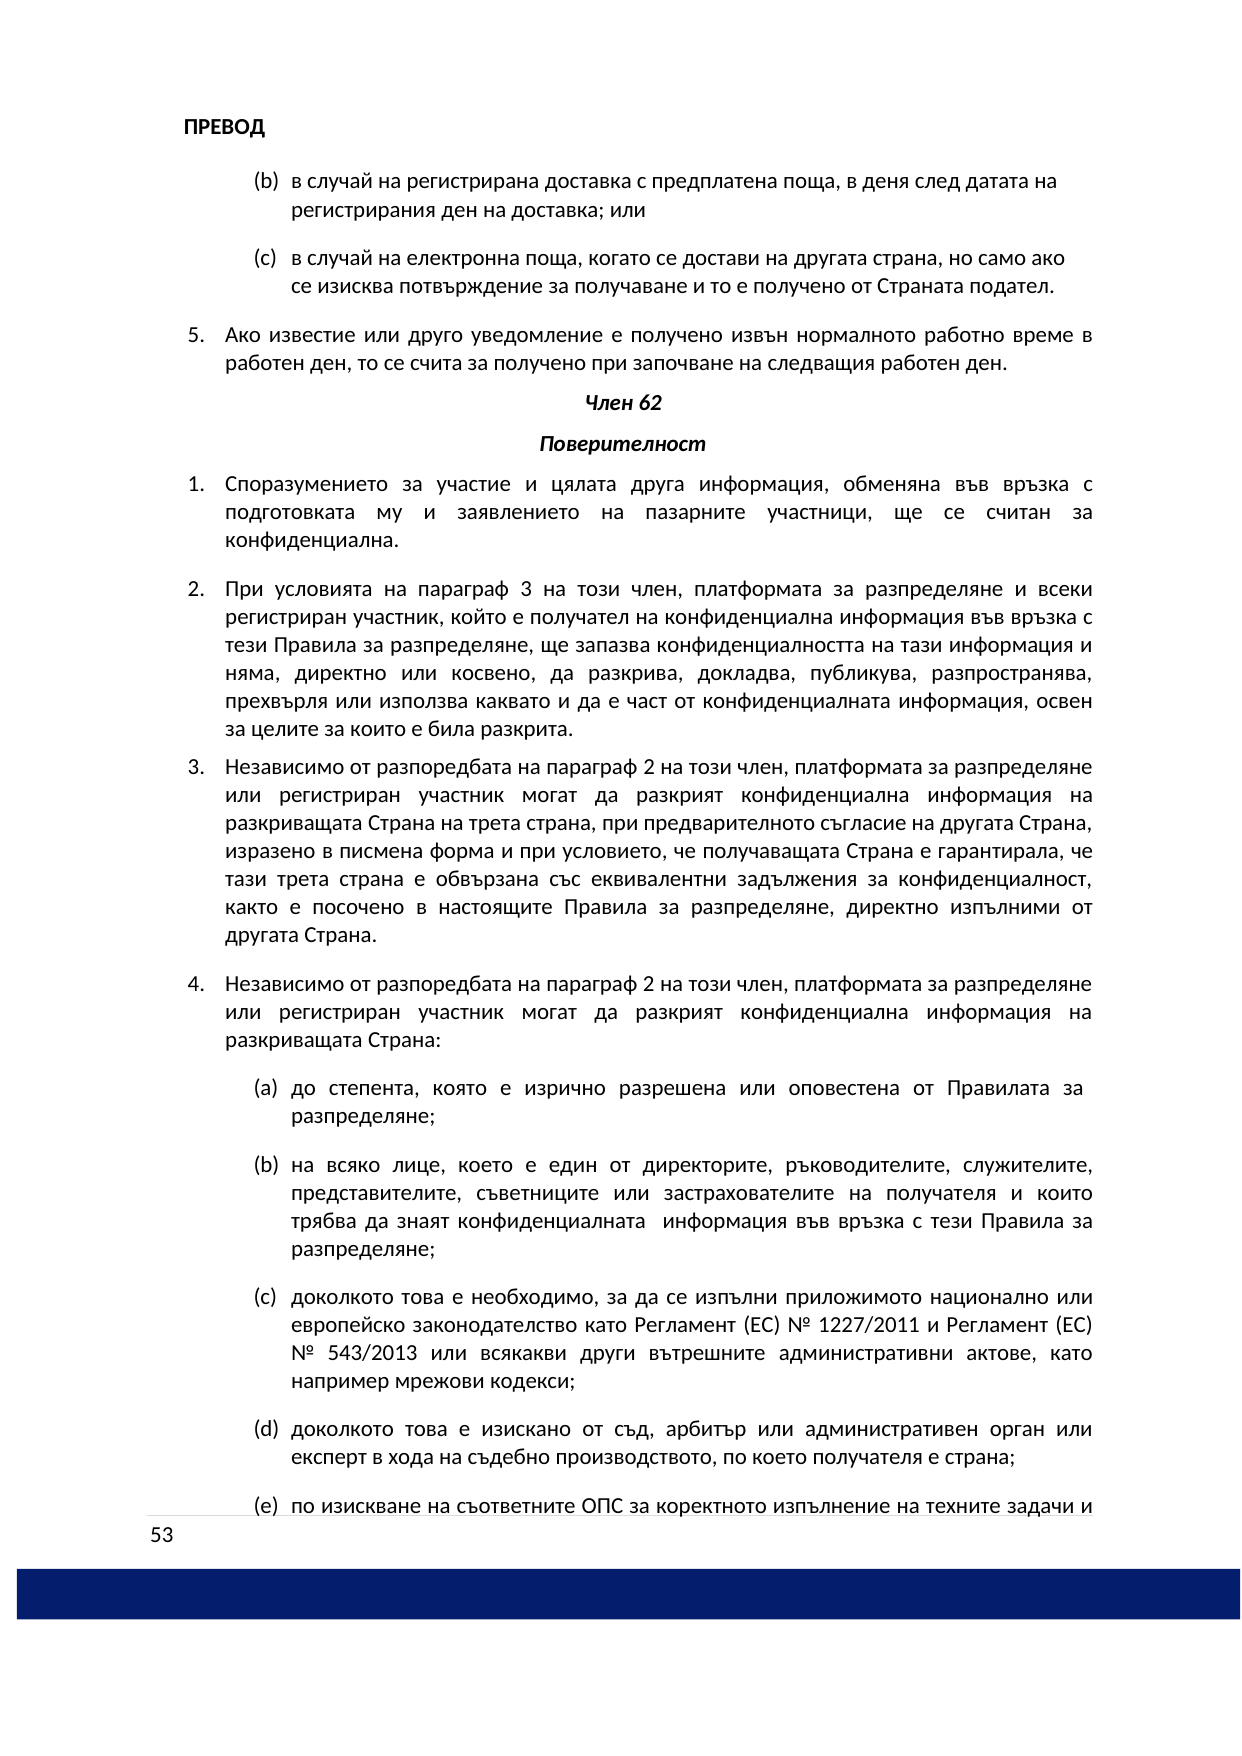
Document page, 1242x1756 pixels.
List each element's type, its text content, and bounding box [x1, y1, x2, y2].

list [253, 1491, 1093, 1519]
list в случай на електронна поща, когато се достави на другата страна, но само ако се изисква потвърждение за получаване и то е получено от Страната подател. [253, 243, 1082, 299]
list доколкото това е изискано от съд, арбитър или административен орган или експерт в хода на съдебно производството, по което получателя е страна; [253, 1414, 1093, 1471]
subtitle Поверителност [6, 429, 1242, 457]
list до степента, която е изрично разрешена или оповестена от Правилата за разпределяне; [253, 1073, 1084, 1129]
list в случай на регистрирана доставка с предплатена поща, в деня след датата на регистрирания ден на доставка; или [253, 167, 1082, 223]
list Ако известие или друго уведомление е получено извън нормалното работно време в работен ден, то се счита за получено при започване на следващия работен ден. [187, 320, 1093, 376]
list При условията на параграф 3 на този член, платформата за разпределяне и всеки регистриран участник, който е получател на конфиденциална информация във връзка с тези Правила за разпределяне, ще запазва конфиденциалността на тази информация и няма, директно или косвено, да разкрива, докладва, публикува, разпространява, прехвърля или използва каквато и да е част от конфиденциалната информация, освен за целите за които е била разкрита. [187, 574, 1093, 742]
subtitle Член 62 [6, 388, 1242, 416]
list Независимо от разпоредбата на параграф 2 на този член, платформата за разпределяне или регистриран участник могат да разкрият конфиденциална информация на разкриващата Страна на трета страна, при предварителното съгласие на другата Страна, изразено в писмена форма и при условието, че получаващата Страна е гарантирала, че тази трета страна е обвързана със еквивалентни задължения за конфиденциалност, както е посочено в настоящите Правила за разпределяне, директно изпълними от другата Страна. [187, 752, 1093, 948]
list на всяко лице, което е един от директорите, ръководителите, служителите, представителите, съветниците или застрахователите на получателя и които трябва да знаят конфиденциалната информация във връзка с тези Правила за разпределяне; [253, 1150, 1093, 1262]
list Независимо от разпоредбата на параграф 2 на този член, платформата за разпределяне или регистриран участник могат да разкрият конфиденциална информация на разкриващата Страна: [187, 969, 1092, 1053]
list доколкото това е необходимо, за да се изпълни приложимото национално или европейско законодателство като Регламент (ЕС) № 1227/2011 и Регламент (ЕС) № 543/2013 или всякакви други вътрешните административни актове, като например мрежови кодекси; [253, 1282, 1093, 1394]
list Споразумението за участие и цялата друга информация, обменяна във връзка с подготовката му и заявлението на пазарните участници, ще се считан за конфиденциална. [187, 469, 1093, 553]
